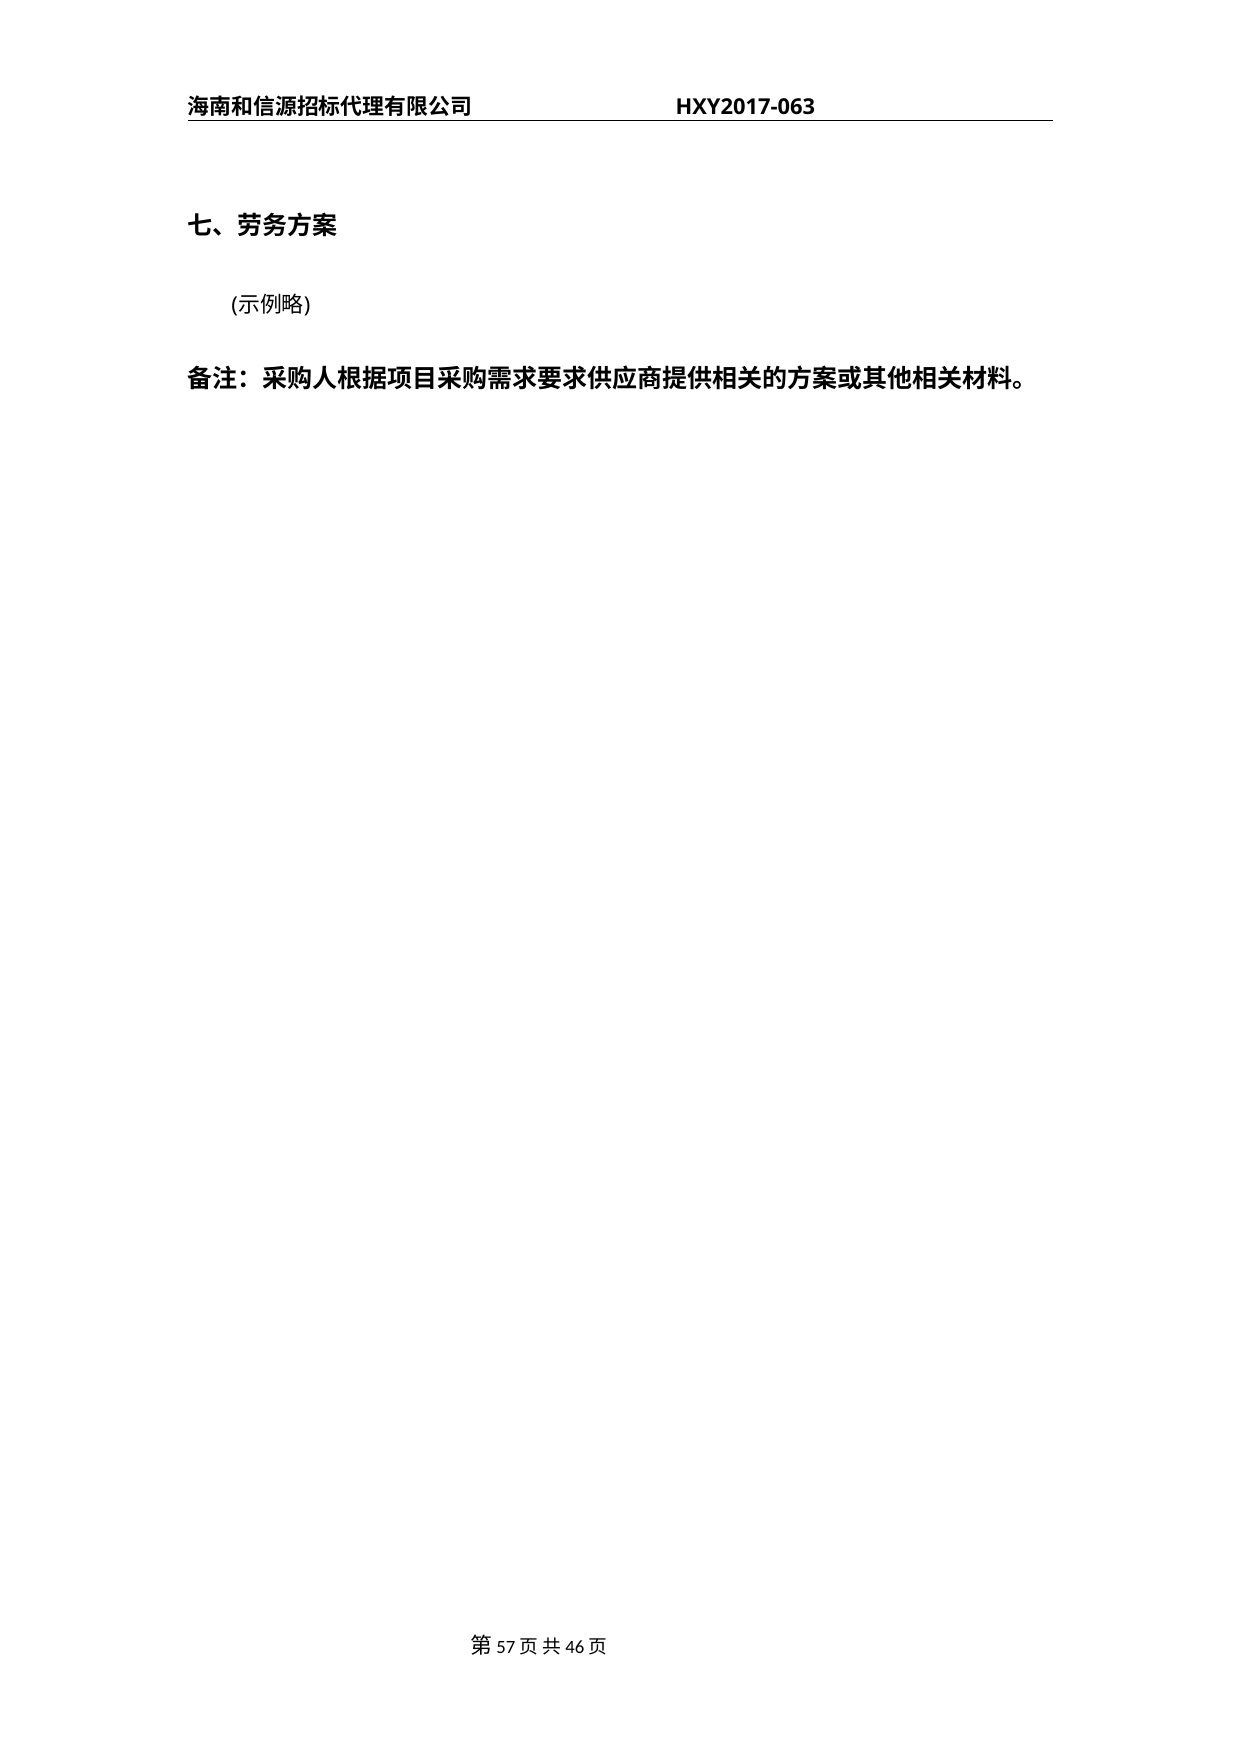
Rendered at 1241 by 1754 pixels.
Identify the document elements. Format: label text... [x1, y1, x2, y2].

subtitle 七、劳务方案 [187, 191, 1053, 256]
text (示例略) [187, 286, 1053, 319]
subtitle 备注：采购人根据项目采购需求要求供应商提供相关的方案或其他相关材料。 [187, 344, 1053, 409]
